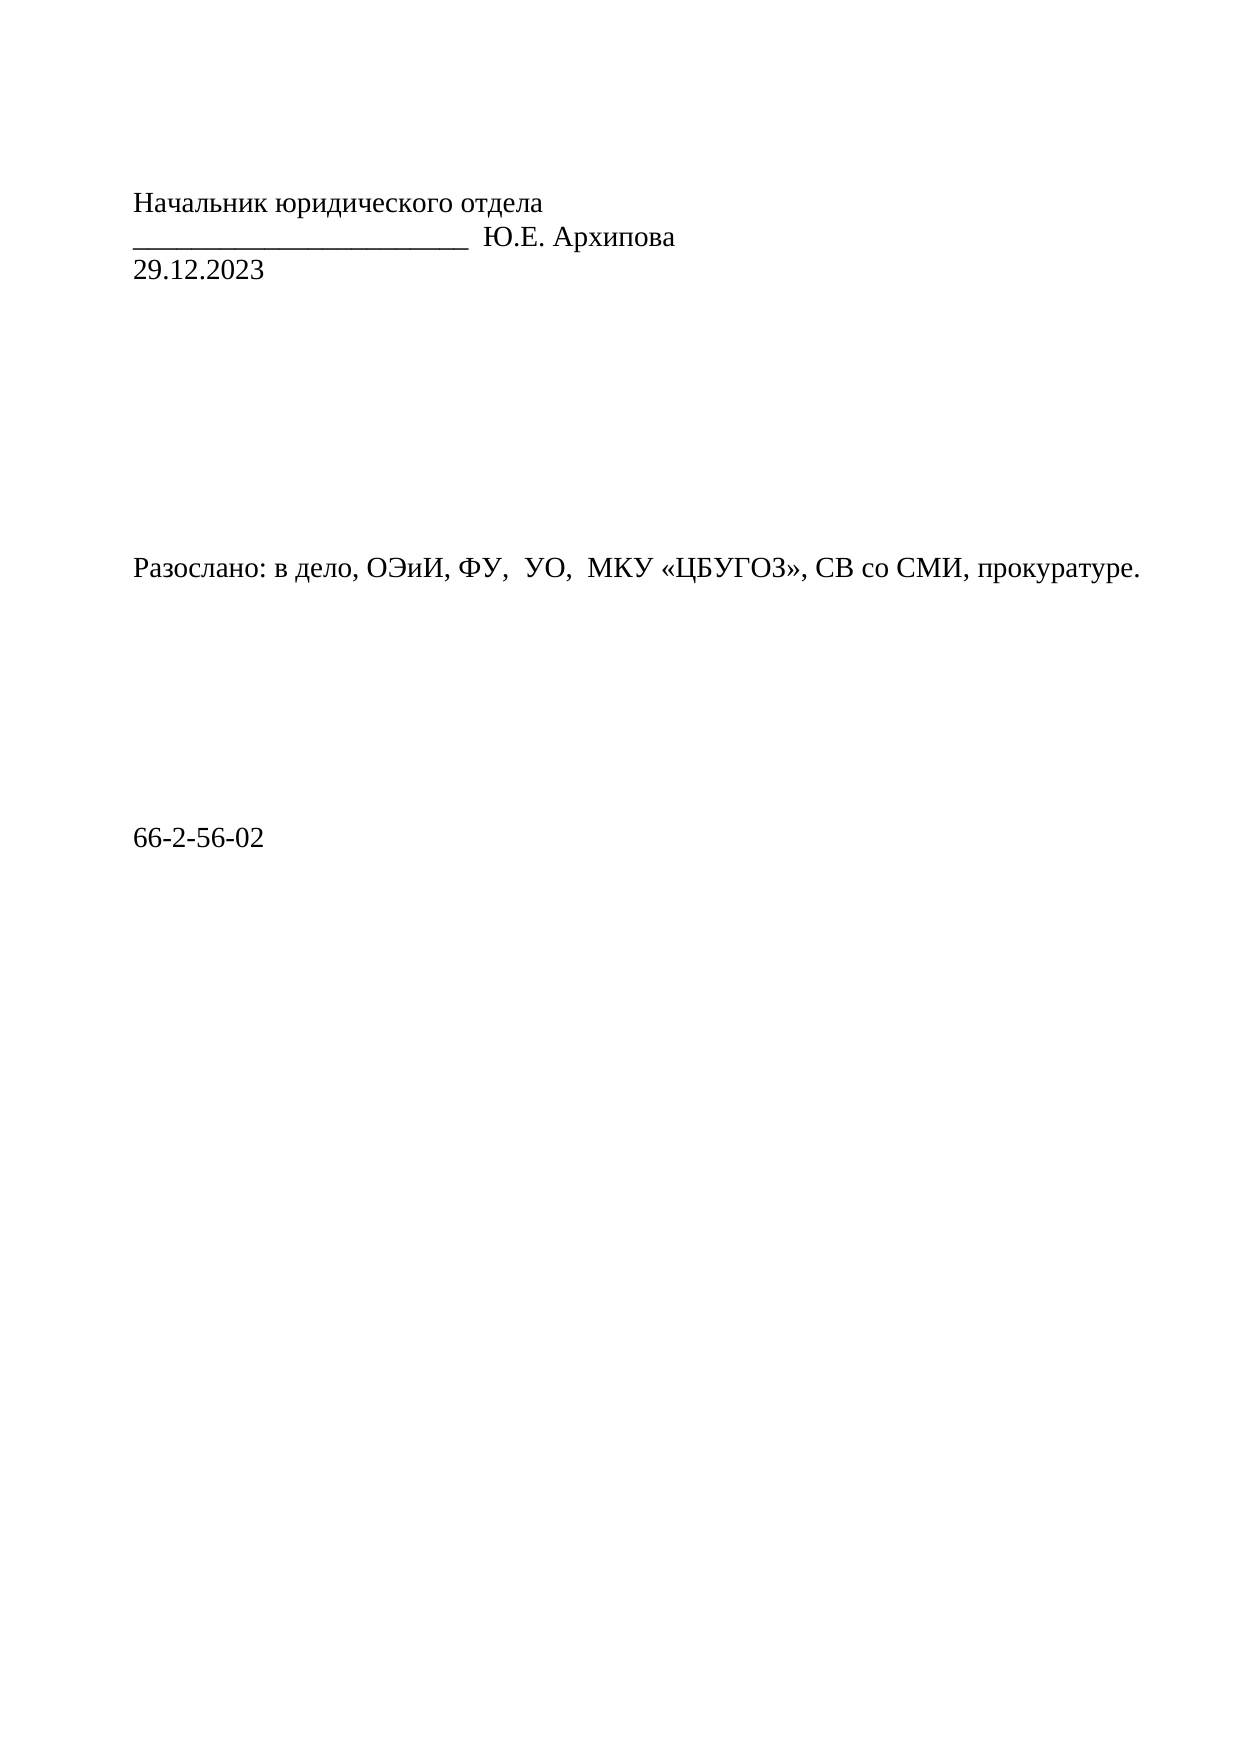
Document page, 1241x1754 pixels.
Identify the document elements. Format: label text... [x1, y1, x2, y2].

text _______________________ Ю.Е. Архипова [133, 219, 1166, 252]
text Начальник юридического отдела [133, 185, 1166, 219]
list Разослано: в дело, ОЭиИ, ФУ, УО, МКУ «ЦБУГОЗ», СВ со СМИ, прокуратуре. [133, 551, 1166, 584]
text 29.12.2023 [133, 252, 1166, 286]
list 66-2-56-02 [133, 820, 1166, 854]
